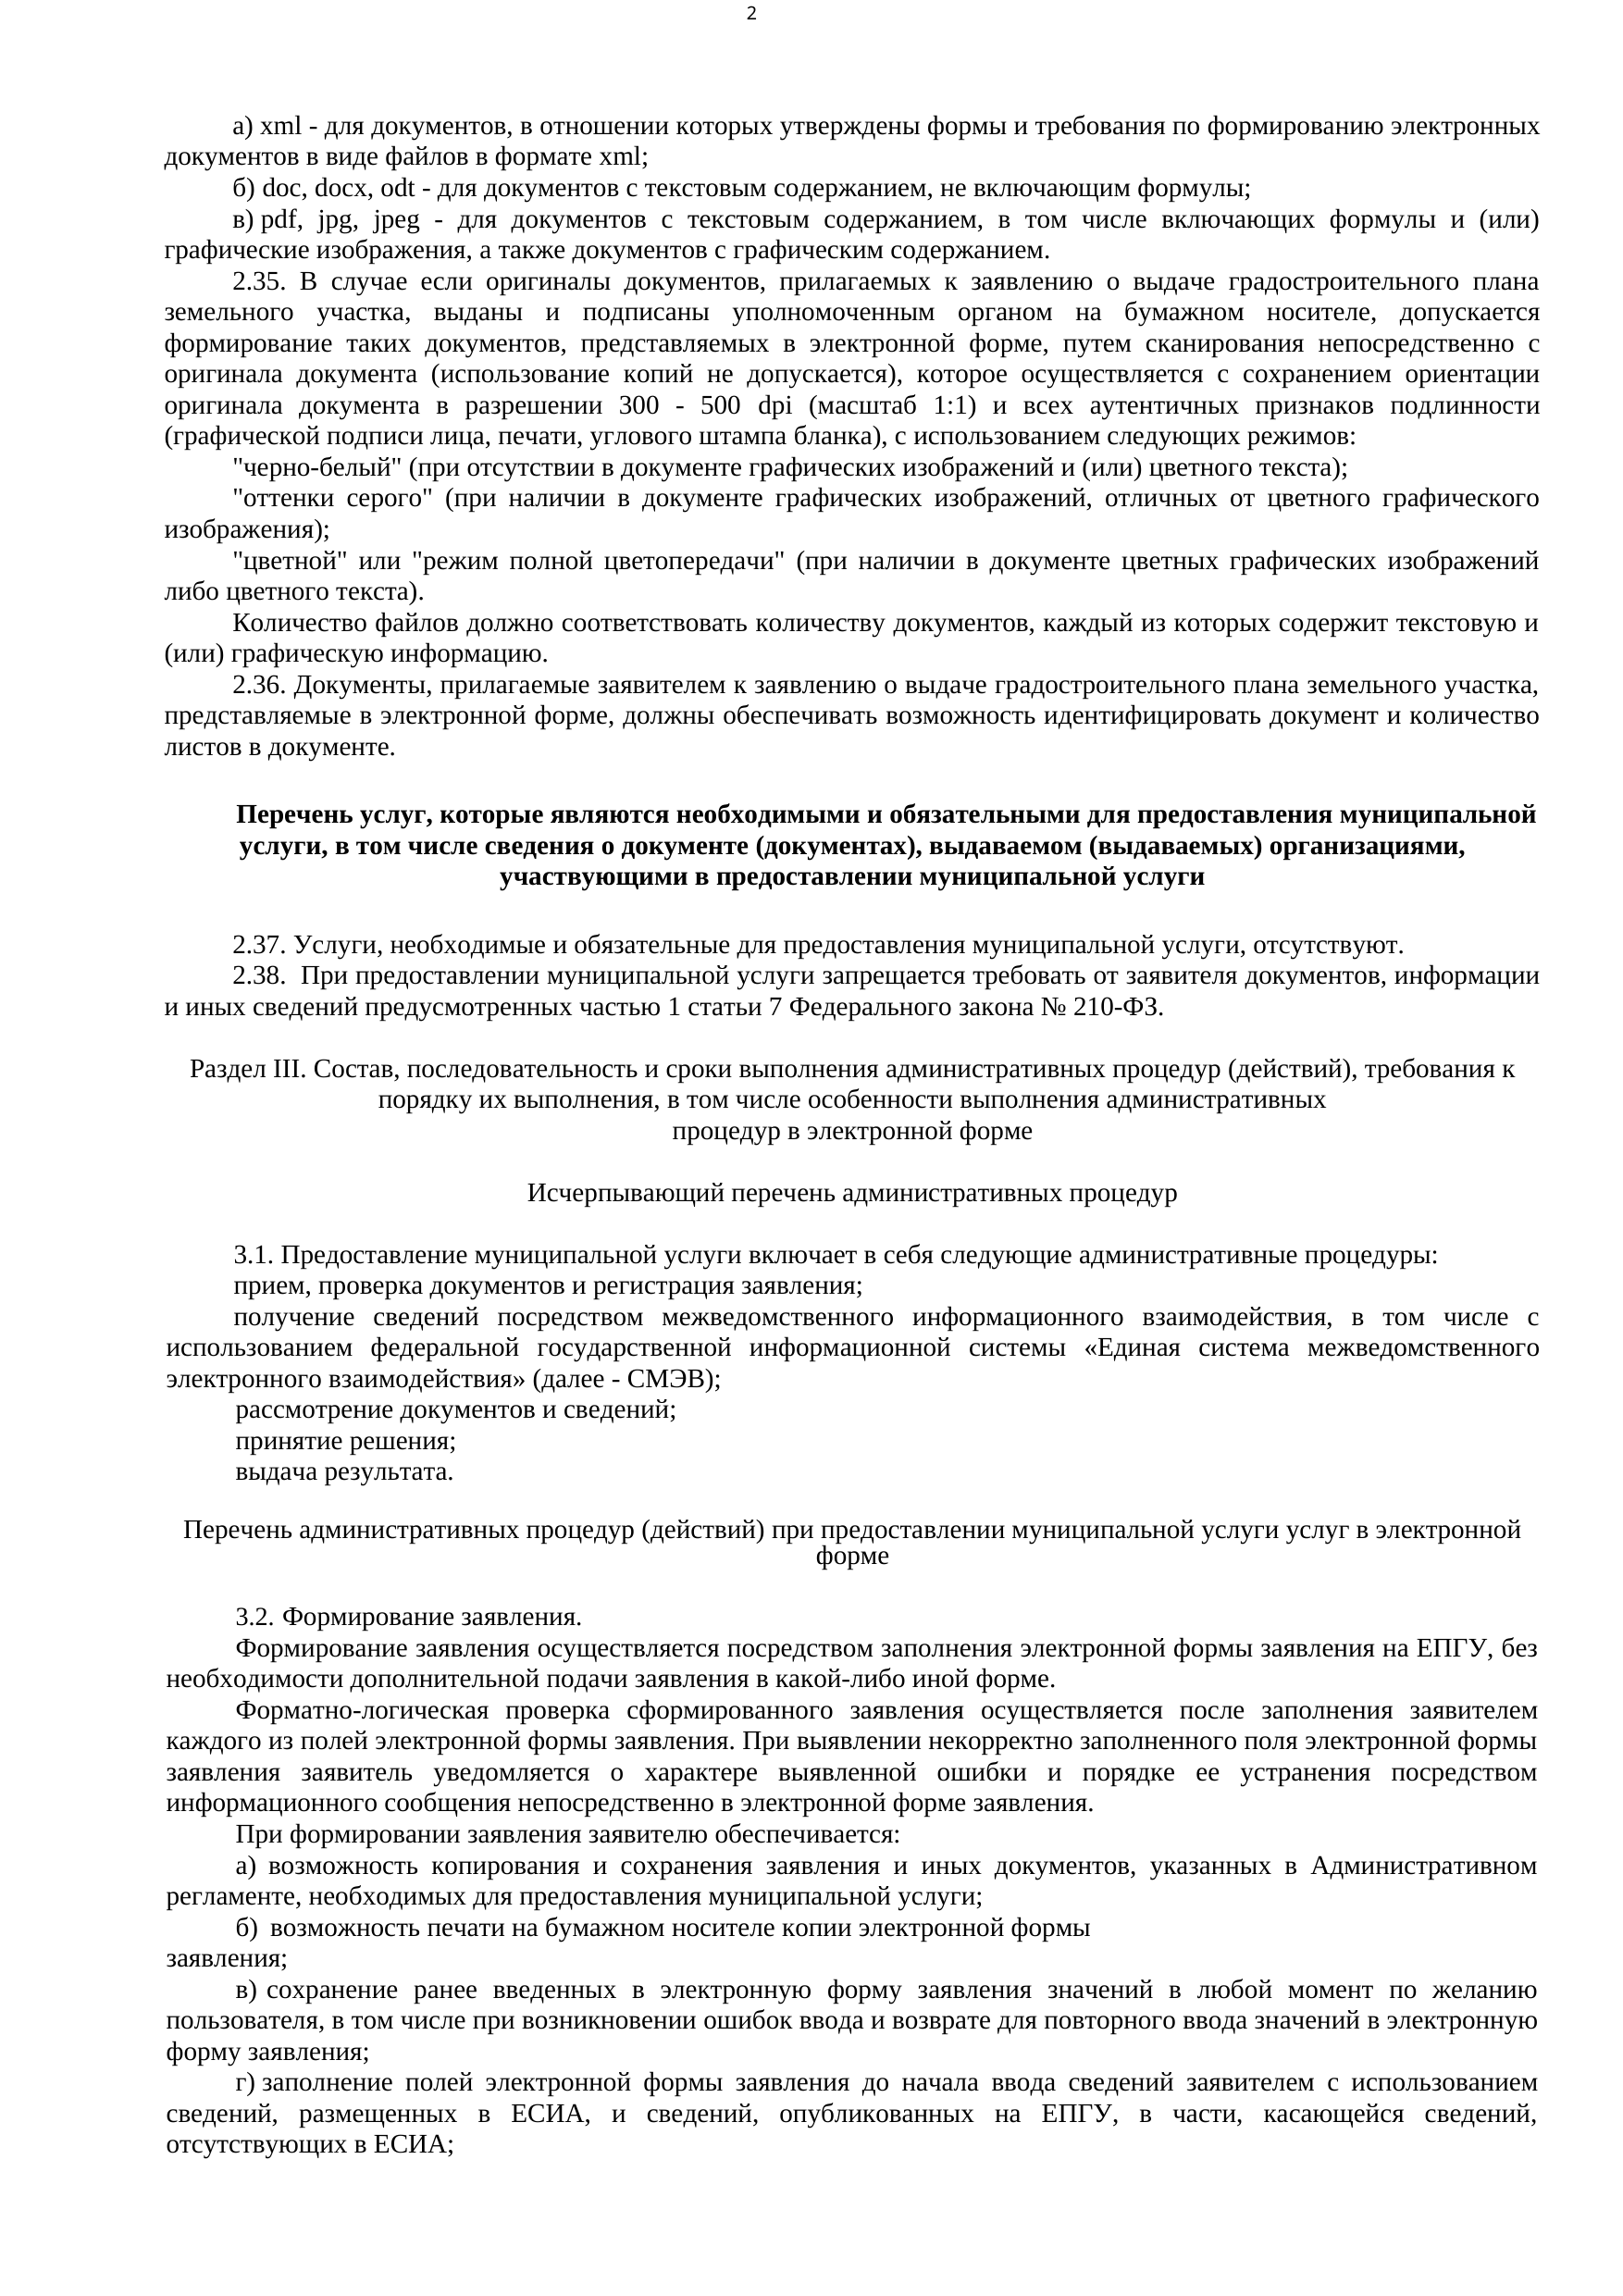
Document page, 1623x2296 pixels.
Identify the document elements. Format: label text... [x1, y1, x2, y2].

text г) заполнение полей электронной формы заявления до начала ввода сведений заявителем с использованием сведений, размещенных в ЕСИА, и сведений, опубликованных на ЕПГУ, в части, касающейся сведений, отсутствующих в ЕСИА; [166, 2066, 1539, 2159]
text При формировании заявления заявителю обеспечивается: [166, 1818, 1541, 1849]
text Перечень административных процедур (действий) при предоставлении муниципальной услуги услуг в электронной форме [164, 1518, 1541, 1570]
text 2.36. Документы, прилагаемые заявителем к заявлению о выдаче градостроительного плана земельного участка, представляемые в электронной форме, должны обеспечивать возможность идентифицировать документ и количество листов в документе. [164, 668, 1541, 761]
text Форматно-логическая проверка сформированного заявления осуществляется после заполнения заявителем каждого из полей электронной формы заявления. При выявлении некорректно заполненного поля электронной формы заявления заявитель уведомляется о характере выявленной ошибки и порядке ее устранения посредством информационного сообщения непосредственно в электронной форме заявления. [166, 1694, 1539, 1818]
text получение сведений посредством межведомственного информационного взаимодействия, в том числе с использованием федеральной государственной информационной системы «Единая система межведомственного электронного взаимодействия» (далее - СМЭВ); [166, 1300, 1541, 1394]
text в) pdf, jpg, jpeg - для документов с текстовым содержанием, в том числе включающих формулы и (или) графические изображения, а также документов с графическим содержанием. [164, 203, 1541, 265]
text 2.38. При предоставлении муниципальной услуги запрещается требовать от заявителя документов, информации и иных сведений предусмотренных частью 1 статьи 7 Федерального закона № 210-ФЗ. [164, 959, 1541, 1021]
text "цветной" или "режим полной цветопередачи" (при наличии в документе цветных графических изображений либо цветного текста). [164, 544, 1541, 606]
text 2.35. В случае если оригиналы документов, прилагаемых к заявлению о выдаче градостроительного плана земельного участка, выданы и подписаны уполномоченным органом на бумажном носителе, допускается формирование таких документов, представляемых в электронной форме, путем сканирования непосредственно с оригинала документа (использование копий не допускается), которое осуществляется с сохранением ориентации оригинала документа в разрешении 300 - 500 dpi (масштаб 1:1) и всех аутентичных признаков подлинности (графической подписи лица, печати, углового штампа бланка), с использованием следующих режимов: [164, 265, 1541, 451]
text 2.37. Услуги, необходимые и обязательные для предоставления муниципальной услуги, отсутствуют. [164, 928, 1541, 959]
text прием, проверка документов и регистрация заявления; [166, 1270, 1541, 1300]
text Формирование заявления осуществляется посредством заполнения электронной формы заявления на ЕПГУ, без необходимости дополнительной подачи заявления в какой-либо иной форме. [166, 1632, 1539, 1694]
text Перечень услуг, которые являются необходимыми и обязательными для предоставления муниципальной услуги, в том числе сведения о документе (документах), выдаваемом (выдаваемых) организациями, участвующими в предоставлении муниципальной услуги [164, 798, 1541, 891]
text "оттенки серого" (при наличии в документе графических изображений, отличных от цветного графического изображения); [164, 482, 1541, 544]
text "черно-белый" (при отсутствии в документе графических изображений и (или) цветного текста); [164, 451, 1541, 482]
text Количество файлов должно соответствовать количеству документов, каждый из которых содержит текстовую и (или) графическую информацию. [164, 606, 1541, 668]
text Раздел III. Состав, последовательность и сроки выполнения административных процедур (действий), требования к порядку их выполнения, в том числе особенности выполнения административных [164, 1052, 1541, 1114]
text принятие решения; [166, 1424, 1541, 1456]
text в) сохранение ранее введенных в электронную форму заявления значений в любой момент по желанию пользователя, в том числе при возникновении ошибок ввода и возврате для повторного ввода значений в электронную форму заявления; [166, 1973, 1539, 2066]
text а) возможность копирования и сохранения заявления и иных документов, указанных в Административном регламенте, необходимых для предоставления муниципальной услуги; [166, 1849, 1539, 1911]
text 3.1. Предоставление муниципальной услуги включает в себя следующие административные процедуры: [166, 1238, 1541, 1270]
text б) возможность печати на бумажном носителе копии электронной формы [166, 1911, 1541, 1942]
text заявления; [166, 1942, 1541, 1973]
text выдача результата. [166, 1456, 1541, 1486]
text а) xml - для документов, в отношении которых утверждены формы и требования по формированию электронных документов в виде файлов в формате xml; [164, 109, 1541, 171]
text процедур в электронной форме [164, 1114, 1541, 1145]
text рассмотрение документов и сведений; [166, 1394, 1541, 1424]
list Формирование заявления. [166, 1601, 1541, 1632]
text Исчерпывающий перечень административных процедур [164, 1176, 1541, 1207]
text б) doc, docx, odt - для документов с текстовым содержанием, не включающим формулы; [164, 171, 1541, 203]
